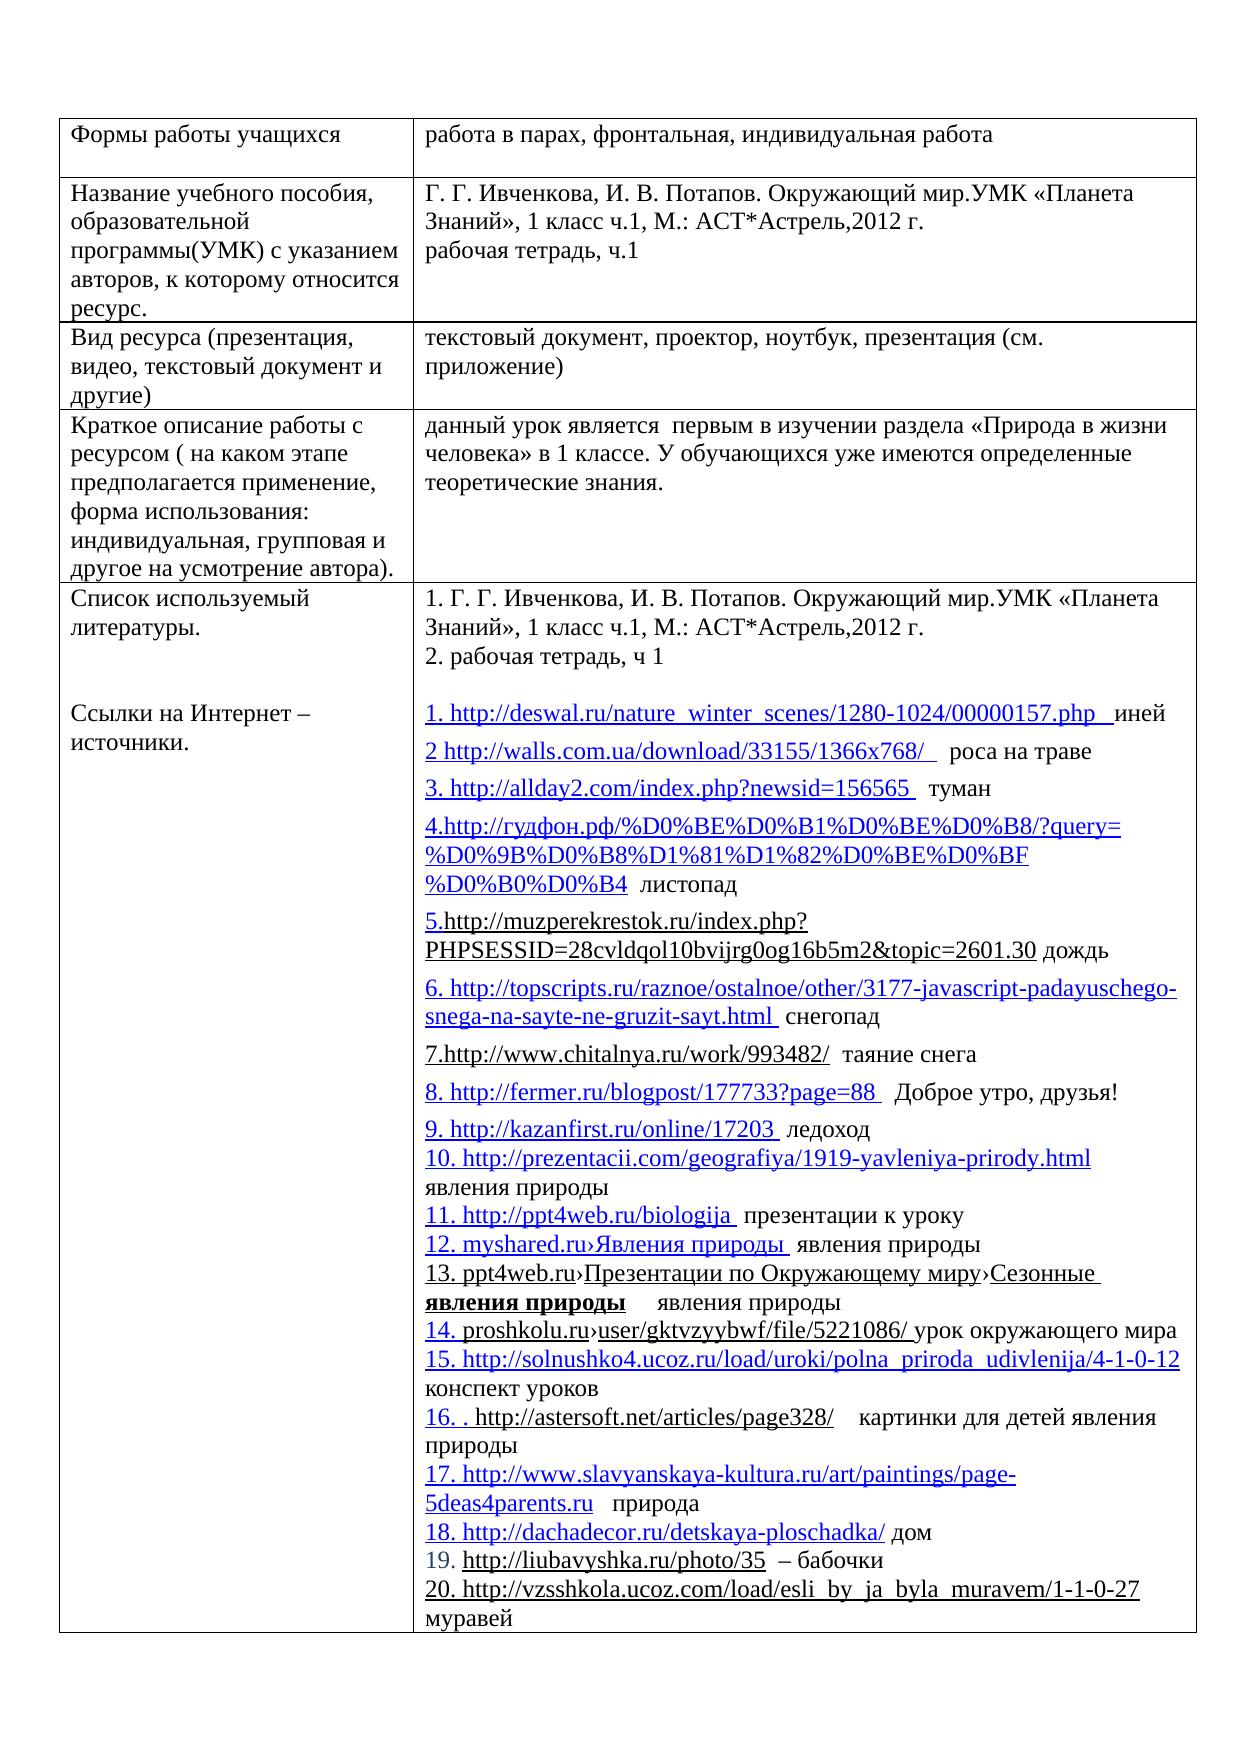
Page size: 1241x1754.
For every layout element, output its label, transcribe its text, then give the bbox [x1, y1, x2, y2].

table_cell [60, 583, 413, 1632]
table_cell Название учебного пособия, образовательной программы(УМК) с указанием авторов, к которому относится ресурс. [60, 178, 413, 321]
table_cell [414, 583, 1196, 1632]
table_cell данный урок является первым в изучении раздела «Природа в жизни человека» в 1 классе. У обучающихся уже имеются определенные теоретические знания. [414, 410, 1196, 582]
table_header работа в парах, фронтальная, индивидуальная работа [414, 119, 1196, 177]
table_header Формы работы учащихся [60, 119, 413, 177]
table_cell Вид ресурса (презентация, видео, текстовый документ и другие) [60, 323, 413, 409]
table_cell Г. Г. Ивченкова, И. В. Потапов. Окружающий мир.УМК «Планета Знаний», 1 класс ч.1, М.: АСТ*Астрель,2012 г. рабочая тетрадь, ч.1 [414, 178, 1196, 321]
table_cell Краткое описание работы с ресурсом ( на каком этапе предполагается применение, форма использования: индивидуальная, групповая и другое на усмотрение автора). [60, 410, 413, 582]
table_cell текстовый документ, проектор, ноутбук, презентация (см. приложение) [414, 323, 1196, 409]
